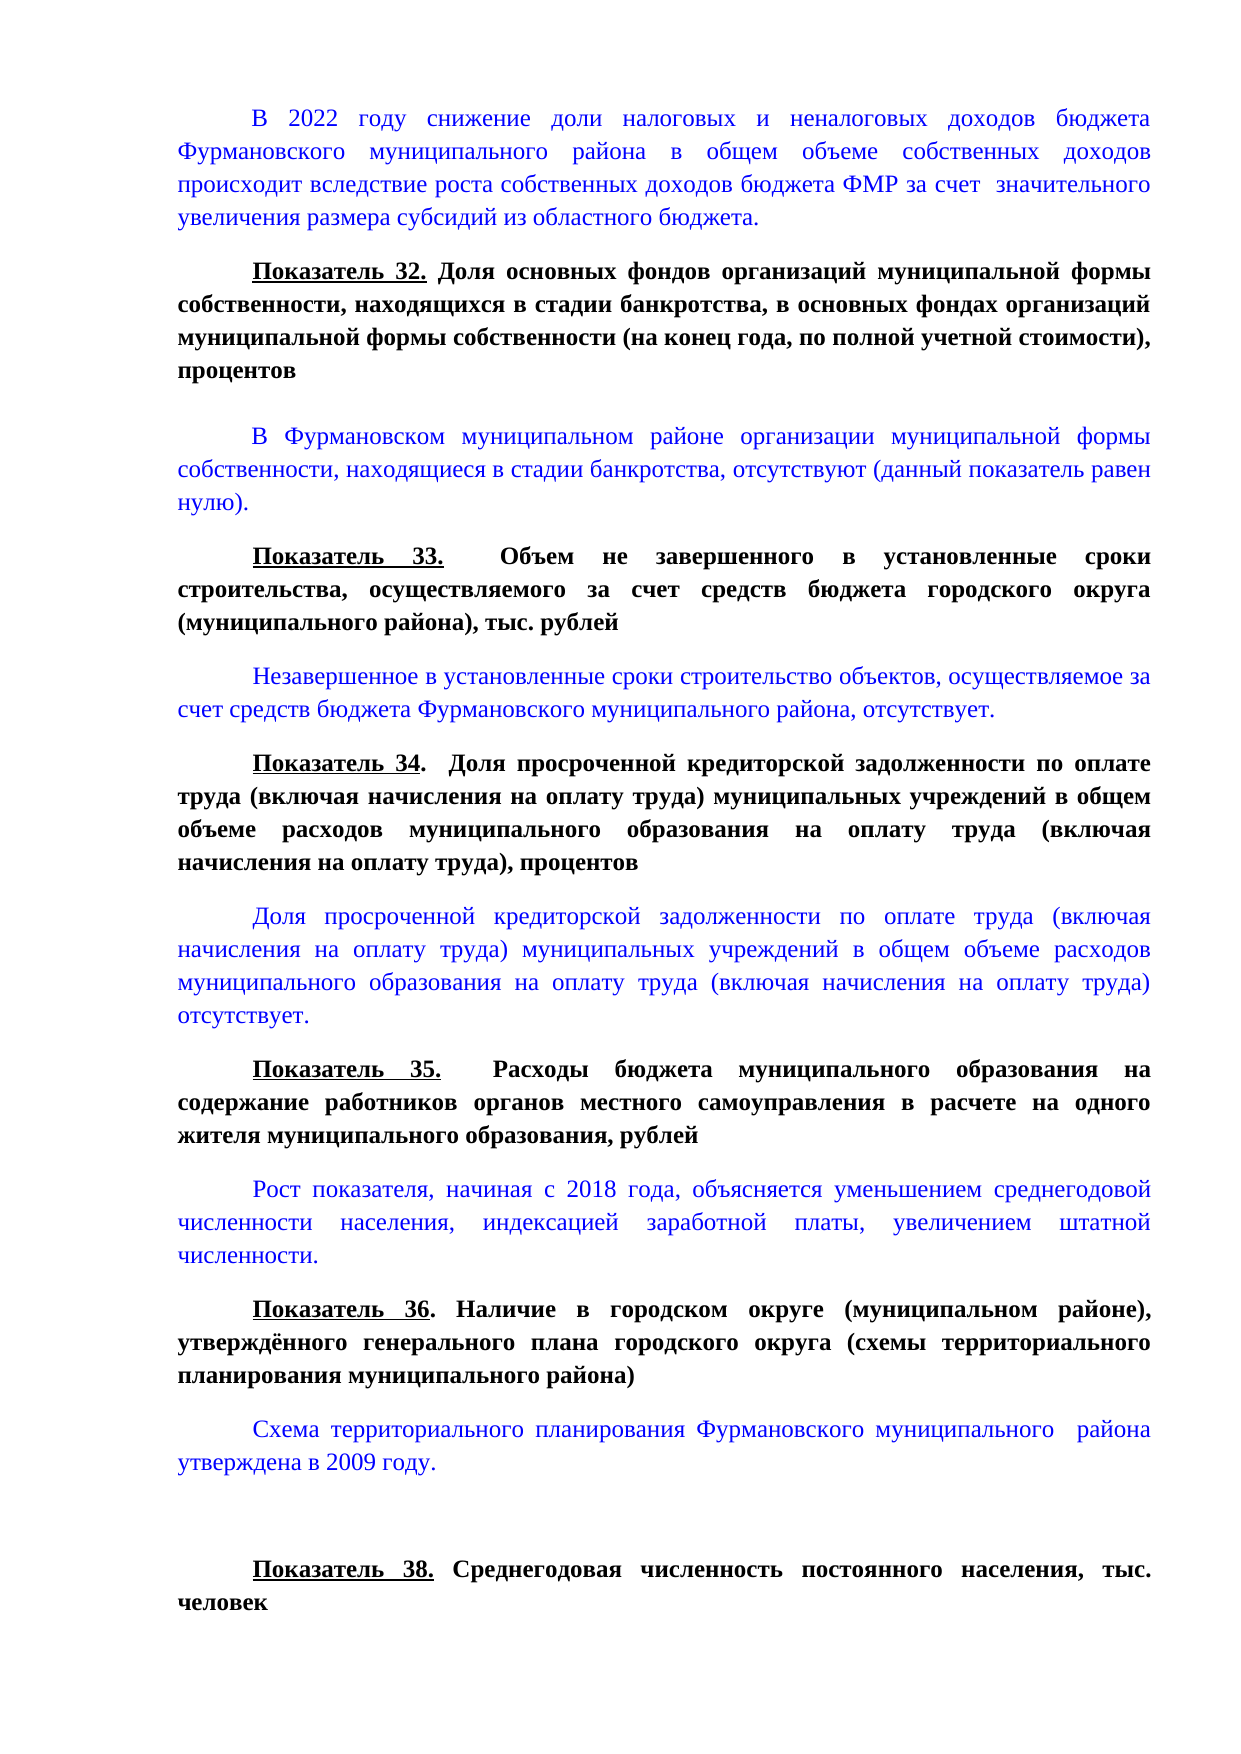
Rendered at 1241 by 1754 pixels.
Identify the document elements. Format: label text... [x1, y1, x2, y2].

text Показатель 32. Доля основных фондов организаций муниципальной формы собственности, находящихся в стадии банкротства, в основных фондах организаций муниципальной формы собственности (на конец года, по полной учетной стоимости), процентов [177, 256, 1152, 384]
text Схема территориального планирования Фурмановского муниципального района утверждена в 2009 году. [177, 1414, 1152, 1475]
text В 2022 году снижение доли налоговых и неналоговых доходов бюджета Фурмановского муниципального района в общем объеме собственных доходов происходит вследствие роста собственных доходов бюджета ФМР за счет значительного увеличения размера субсидий из областного бюджета. [177, 103, 1152, 231]
text Рост показателя, начиная с 2018 года, объясняется уменьшением среднегодовой численности населения, индексацией заработной платы, увеличением штатной численности. [177, 1174, 1152, 1269]
text Показатель 34. Доля просроченной кредиторской задолженности по оплате труда (включая начисления на оплату труда) муниципальных учреждений в общем объеме расходов муниципального образования на оплату труда (включая начисления на оплату труда), процентов [177, 748, 1152, 876]
text В Фурмановском муниципальном районе организации муниципальной формы собственности, находящиеся в стадии банкротства, отсутствуют (данный показатель равен нулю). [177, 421, 1152, 516]
text Показатель 33. Объем не завершенного в установленные сроки строительства, осуществляемого за счет средств бюджета городского округа (муниципального района), тыс. рублей [177, 541, 1152, 636]
text Доля просроченной кредиторской задолженности по оплате труда (включая начисления на оплату труда) муниципальных учреждений в общем объеме расходов муниципального образования на оплату труда (включая начисления на оплату труда) отсутствует. [177, 901, 1152, 1029]
text Незавершенное в установленные сроки строительство объектов, осуществляемое за счет средств бюджета Фурмановского муниципального района, отсутствует. [177, 661, 1152, 723]
text Показатель 38. Среднегодовая численность постоянного населения, тыс. человек [177, 1554, 1152, 1616]
text Показатель 35. Расходы бюджета муниципального образования на содержание работников органов местного самоуправления в расчете на одного жителя муниципального образования, рублей [177, 1054, 1152, 1149]
text Показатель 36. Наличие в городском округе (муниципальном районе), утверждённого генерального плана городского округа (схемы территориального планирования муниципального района) [177, 1294, 1152, 1388]
